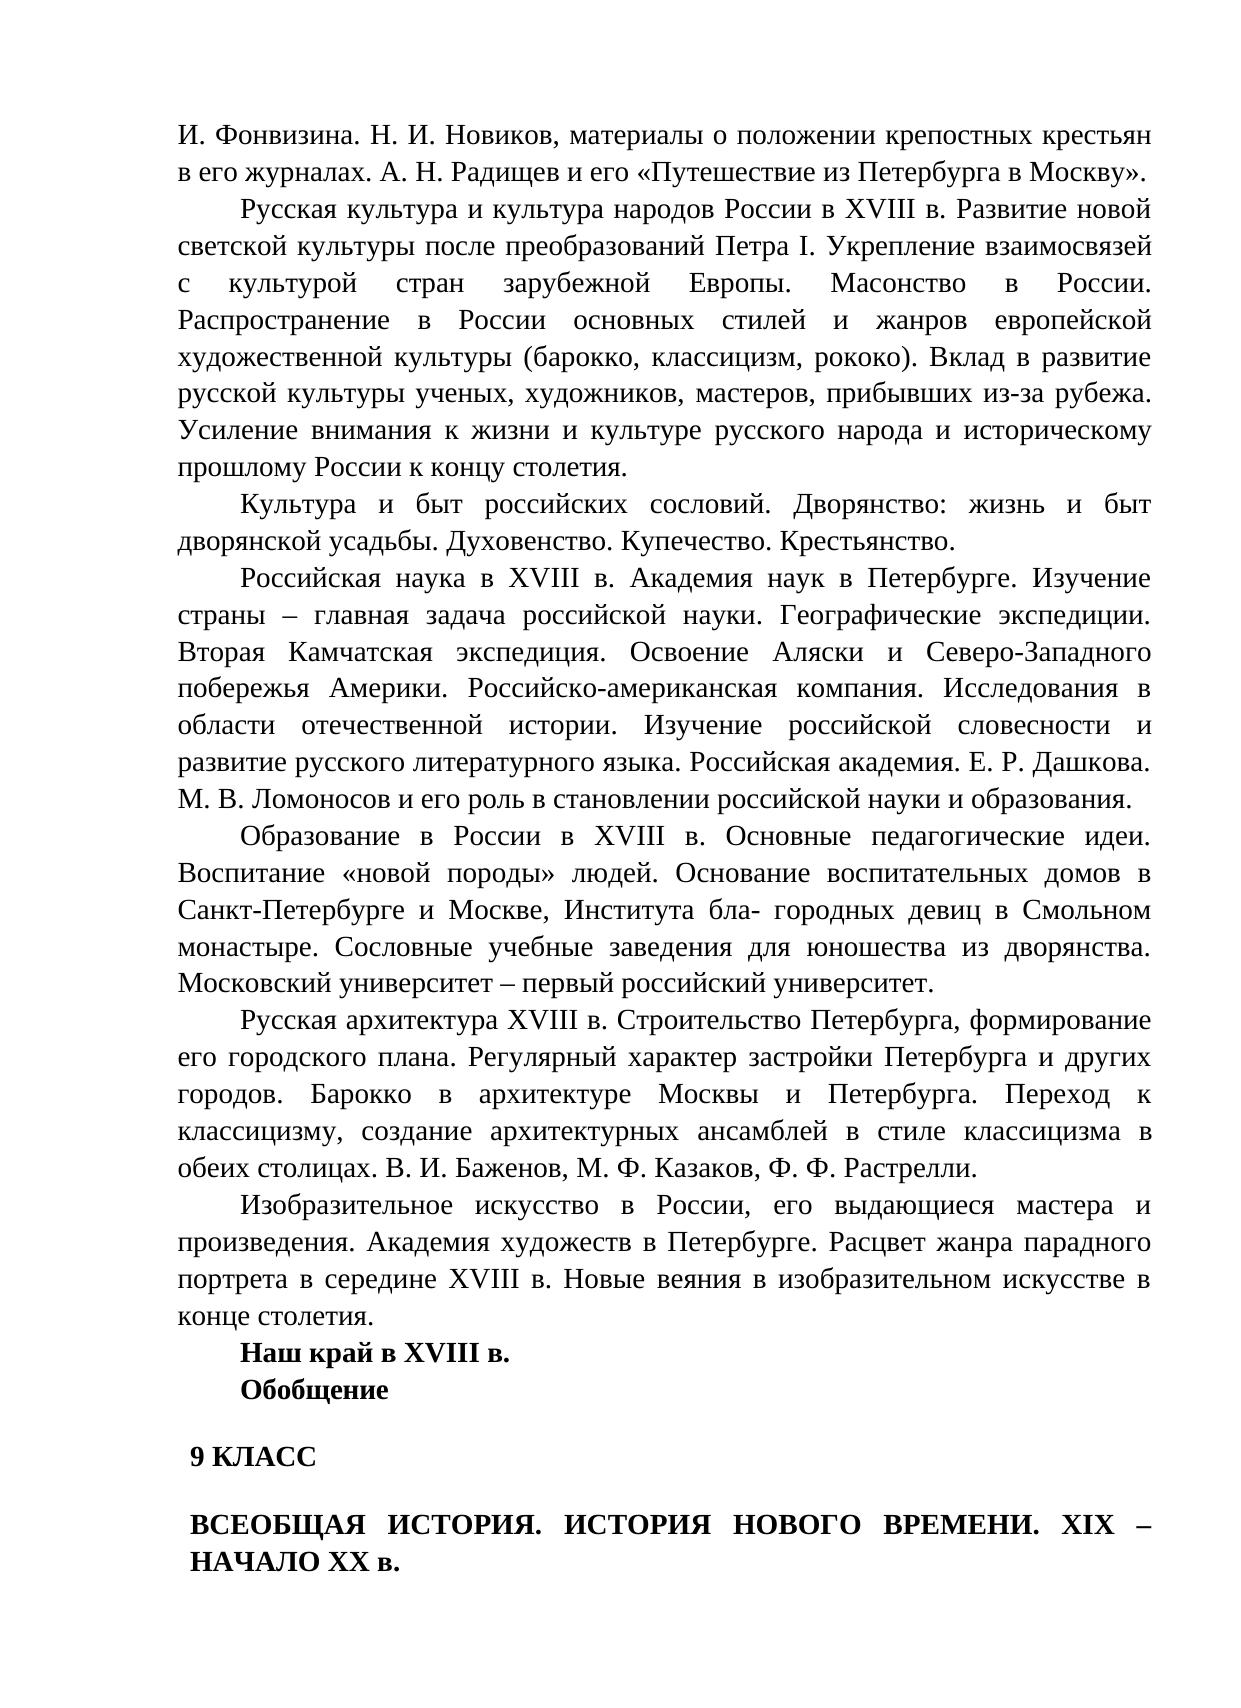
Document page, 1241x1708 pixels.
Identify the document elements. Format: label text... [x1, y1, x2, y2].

text ВСЕОБЩАЯ ИСТОРИЯ. ИСТОРИЯ НОВОГО ВРЕМЕНИ. XIX – НАЧАЛО ХХ в. [190, 1507, 1152, 1578]
text Наш край в XVIII в. Обобщение [240, 1335, 628, 1405]
text Культура и быт российских сословий. Дворянство: жизнь и быт дворянской усадьбы. Духовенство. Купечество. Крестьянство. [177, 486, 1152, 557]
text Русская культура и культура народов России в XVIII в. Развитие новой светской культуры после преобразований Петра I. Укрепление взаимосвязей с культурой стран зарубежной Европы. Масонство в России. Распространение в России основных стилей и жанров европейской художественной культуры (барокко, классицизм, рококо). Вклад в развитие русской культуры ученых, художников, мастеров, прибывших из-за рубежа. Усиление внимания к жизни и культуре русского народа и историческому прошлому России к концу столетия. [177, 191, 1152, 483]
text Российская наука в XVIII в. Академия наук в Петербурге. Изучение страны – главная задача российской науки. Географические экспедиции. Вторая Камчатская экспедиция. Освоение Аляски и Северо-Западного побережья Америки. Российско-американская компания. Исследования в области отечественной истории. Изучение российской словесности и развитие русского литературного языка. Российская академия. Е. Р. Дашкова. М. В. Ломоносов и его роль в становлении российской науки и образования. [177, 560, 1152, 815]
text Изобразительное искусство в России, его выдающиеся мастера и произведения. Академия художеств в Петербурге. Расцвет жанра парадного портрета в середине XVIII в. Новые веяния в изобразительном искусстве в конце столетия. [177, 1187, 1152, 1331]
text Образование в России в XVIII в. Основные педагогические идеи. Воспитание «новой породы» людей. Основание воспитательных домов в Санкт-Петербурге и Москве, Института бла- городных девиц в Смольном монастыре. Сословные учебные заведения для юношества из дворянства. Московский университет – первый российский университет. [177, 818, 1152, 999]
subtitle 9 КЛАСС [190, 1439, 1163, 1473]
text И. Фонвизина. Н. И. Новиков, материалы о положении крепостных крестьян в его журналах. А. Н. Радищев и его «Путешествие из Петербурга в Москву». [177, 117, 1152, 188]
text Русская архитектура XVIII в. Строительство Петербурга, формирование его городского плана. Регулярный характер застройки Петербурга и других городов. Барокко в архитектуре Москвы и Петербурга. Переход к классицизму, создание архитектурных ансамблей в стиле классицизма в обеих столицах. В. И. Баженов, М. Ф. Казаков, Ф. Ф. Растрелли. [177, 1002, 1152, 1183]
